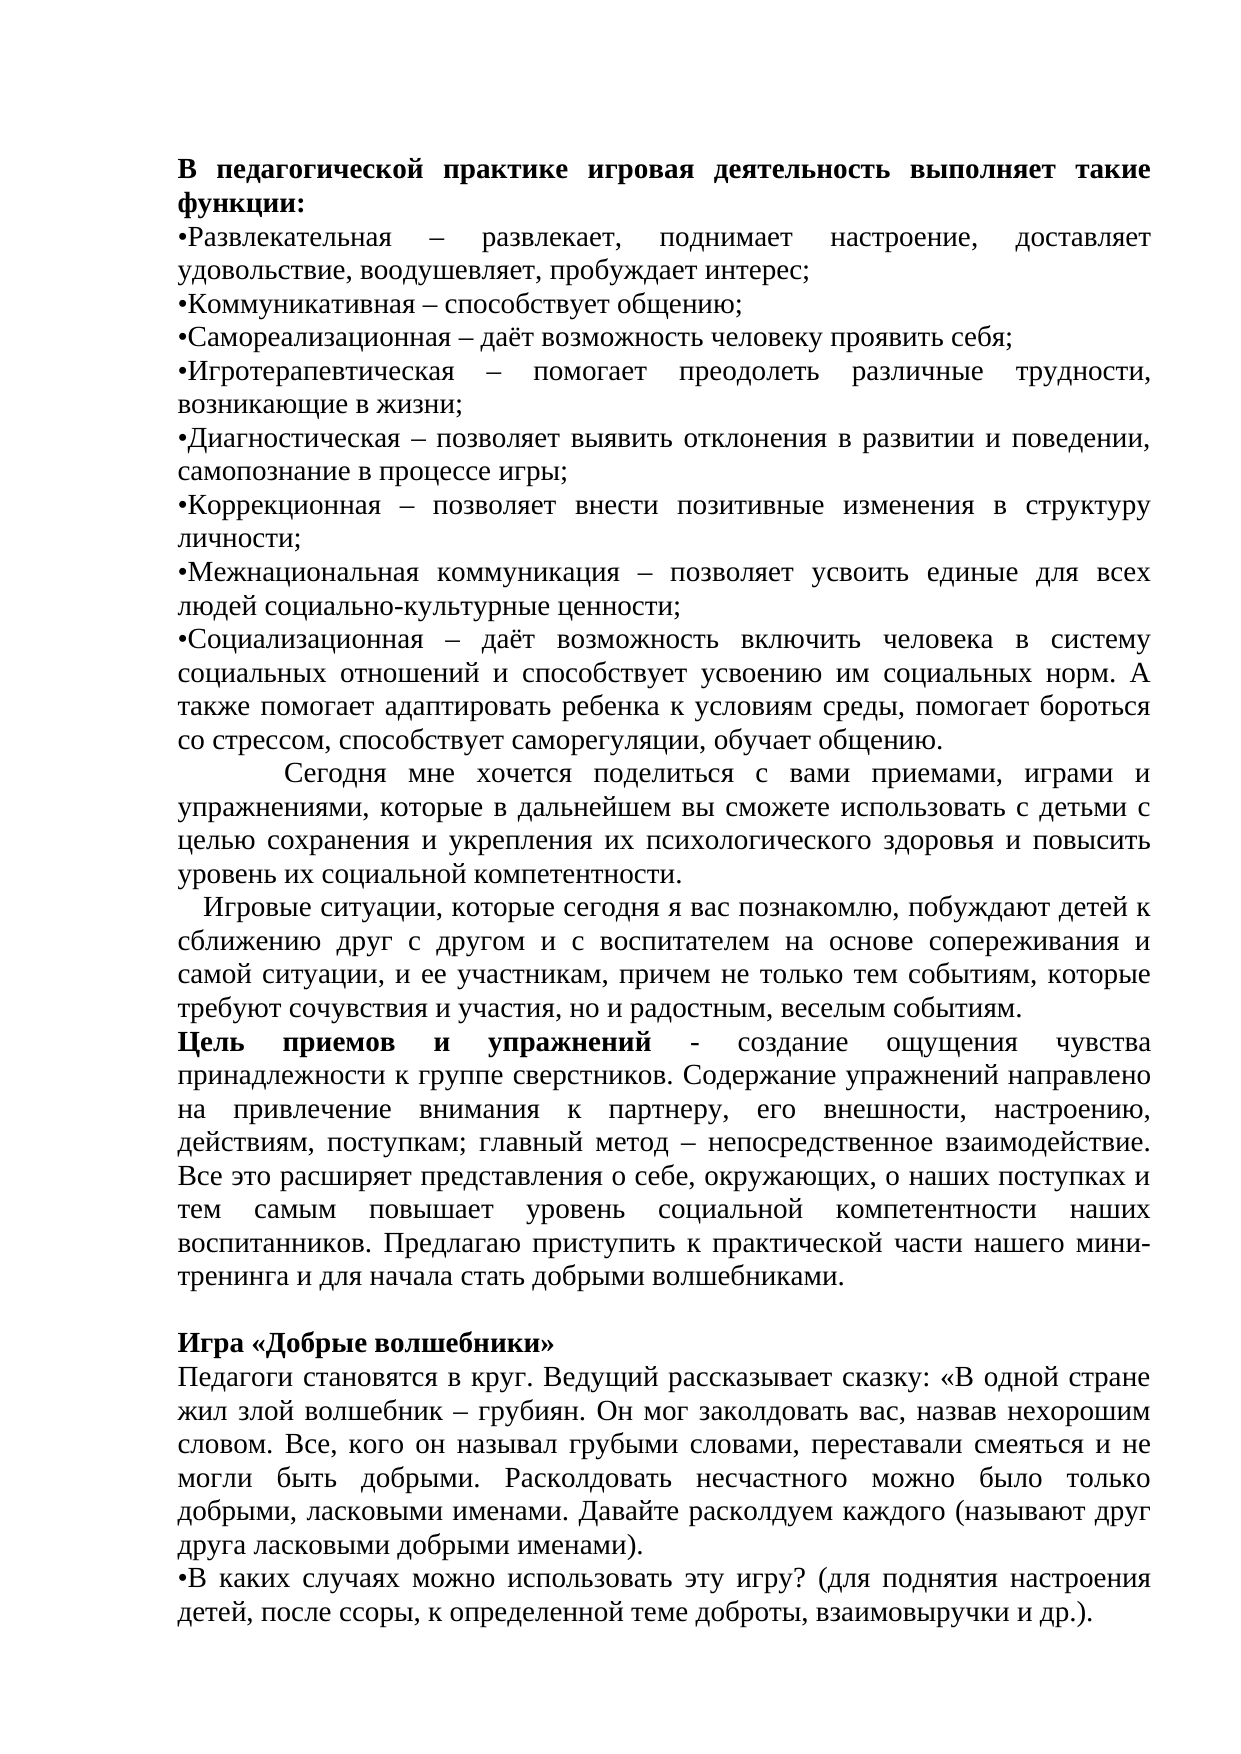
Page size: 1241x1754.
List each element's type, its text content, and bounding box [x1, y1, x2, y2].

text Цель приемов и упражнений - создание ощущения чувства принадлежности к группе сверстников. Содержание упражнений направлено на привлечение внимания к партнеру, его внешности, настроению, действиям, поступкам; главный метод – непосредственное взаимодействие. Все это расширяет представления о себе, окружающих, о наших поступках и тем самым повышает уровень социальной компетентности наших воспитанников. Предлагаю приступить к практической части нашего мини-тренинга и для начала стать добрыми волшебниками. [177, 1024, 1152, 1292]
text •Игротерапевтическая – помогает преодолеть различные трудности, возникающие в жизни; [177, 353, 1152, 420]
text •Самореализационная – даёт возможность человеку проявить себя; [177, 319, 1152, 353]
text •Коррекционная – позволяет внести позитивные изменения в структуру личности; [177, 487, 1152, 554]
text Игра «Добрые волшебники» [177, 1326, 1152, 1359]
text •Социализационная – даёт возможность включить человека в систему социальных отношений и способствует усвоению им социальных норм. А также помогает адаптировать ребенка к условиям среды, помогает бороться со стрессом, способствует саморегуляции, обучает общению. [177, 621, 1152, 755]
text •Межнациональная коммуникация – позволяет усвоить единые для всех людей социально-культурные ценности; [177, 554, 1152, 621]
text •Развлекательная – развлекает, поднимает настроение, доставляет удовольствие, воодушевляет, пробуждает интерес; [177, 219, 1152, 286]
text Сегодня мне хочется поделиться с вами приемами, играми и упражнениями, которые в дальнейшем вы сможете использовать с детьми с целью сохранения и укрепления их психологического здоровья и повысить уровень их социальной компетентности. [177, 755, 1152, 889]
text Игровые ситуации, которые сегодня я вас познакомлю, побуждают детей к сближению друг с другом и с воспитателем на основе сопереживания и самой ситуации, и ее участникам, причем не только тем событиям, которые требуют сочувствия и участия, но и радостным, веселым событиям. [177, 889, 1152, 1024]
text •В каких случаях можно использовать эту игру? (для поднятия настроения детей, после ссоры, к определенной теме доброты, взаимовыручки и др.). [177, 1560, 1152, 1627]
text В педагогической практике игровая деятельность выполняет такие функции: [177, 152, 1152, 219]
text Педагоги становятся в круг. Ведущий рассказывает сказку: «В одной стране жил злой волшебник – грубиян. Он мог заколдовать вас, назвав нехорошим словом. Все, кого он называл грубыми словами, переставали смеяться и не могли быть добрыми. Расколдовать несчастного можно было только добрыми, ласковыми именами. Давайте расколдуем каждого (называют друг друга ласковыми добрыми именами). [177, 1359, 1152, 1560]
text •Коммуникативная – способствует общению; [177, 286, 1152, 319]
text •Диагностическая – позволяет выявить отклонения в развитии и поведении, самопознание в процессе игры; [177, 420, 1152, 487]
